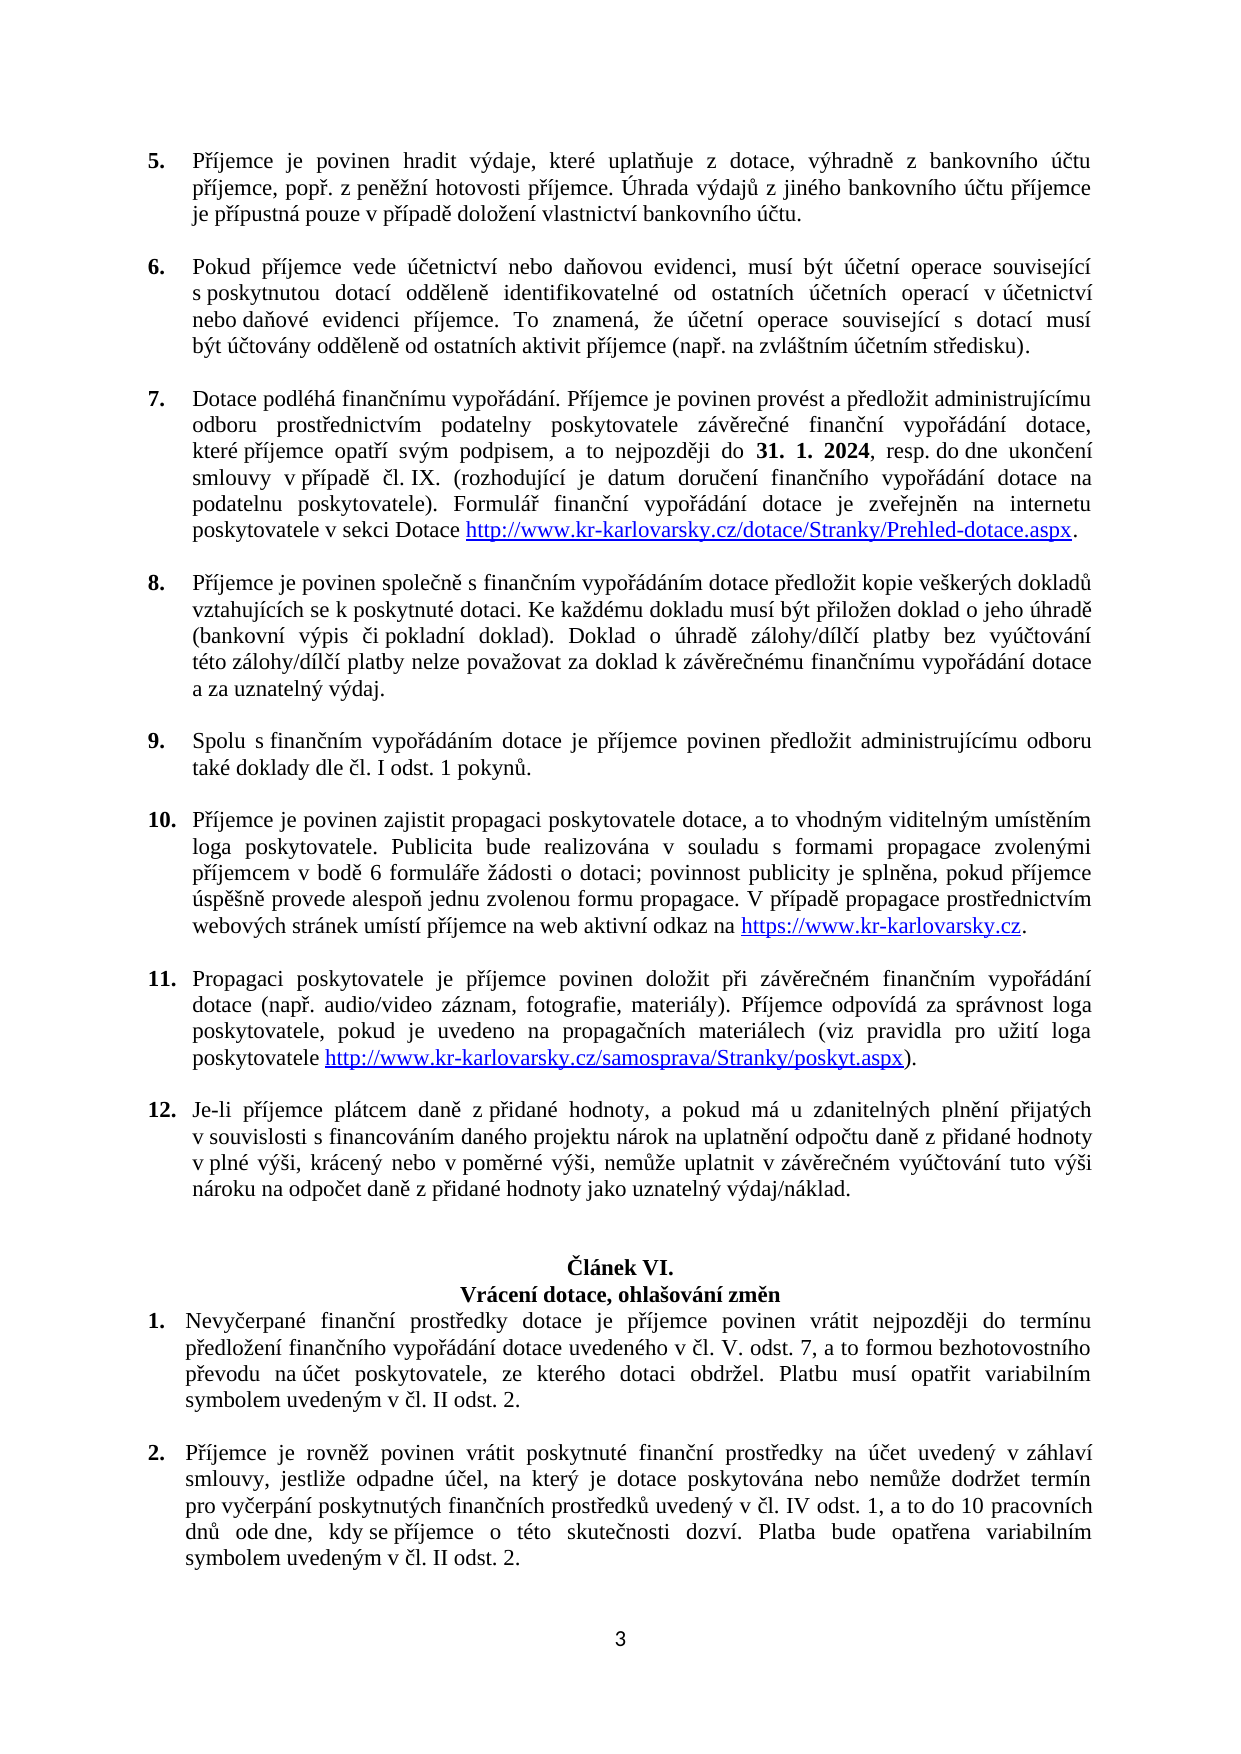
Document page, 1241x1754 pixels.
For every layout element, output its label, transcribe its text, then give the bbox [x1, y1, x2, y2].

list Je-li příjemce plátcem daně z přidané hodnoty, a pokud má u zdanitelných plnění přijatých v souvislosti s financováním daného projektu nárok na uplatnění odpočtu daně z přidané hodnoty v plné výši, krácený nebo v poměrné výši, nemůže uplatnit v závěrečném vyúčtování tuto výši nároku na odpočet daně z přidané hodnoty jako uznatelný výdaj/náklad. [148, 1096, 1093, 1202]
list Příjemce je povinen hradit výdaje, které uplatňuje z dotace, výhradně z bankovního účtu příjemce, popř. z peněžní hotovosti příjemce. Úhrada výdajů z jiného bankovního účtu příjemce je přípustná pouze v případě doložení vlastnictví bankovního účtu. [148, 148, 1093, 227]
list Příjemce je povinen zajistit propagaci poskytovatele dotace, a to vhodným viditelným umístěním loga poskytovatele. Publicita bude realizována v souladu s formami propagace zvolenými příjemcem v bodě 6 formuláře žádosti o dotaci; povinnost publicity je splněna, pokud příjemce úspěšně provede alespoň jednu zvolenou formu propagace. V případě propagace prostřednictvím webových stránek umístí příjemce na web aktivní odkaz na https://www.kr-karlovarsky.cz. [148, 806, 1093, 938]
list Pokud příjemce vede účetnictví nebo daňovou evidenci, musí být účetní operace související s poskytnutou dotací odděleně identifikovatelné od ostatních účetních operací v účetnictví nebo daňové evidenci příjemce. To znamená, že účetní operace související s dotací musí být účtovány odděleně od ostatních aktivit příjemce (např. na zvláštním účetním středisku). [148, 253, 1093, 358]
list Spolu s finančním vypořádáním dotace je příjemce povinen předložit administrujícímu odboru také doklady dle čl. I odst. 1 pokynů. [148, 727, 1093, 780]
text Článek VI. [148, 1254, 1093, 1281]
list Nevyčerpané finanční prostředky dotace je příjemce povinen vrátit nejpozději do termínu předložení finančního vypořádání dotace uvedeného v čl. V. odst. 7, a to formou bezhotovostního převodu na účet poskytovatele, ze kterého dotaci obdržel. Platbu musí opatřit variabilním symbolem uvedeným v čl. II odst. 2. [148, 1307, 1093, 1413]
list Příjemce je povinen společně s finančním vypořádáním dotace předložit kopie veškerých dokladů vztahujících se k poskytnuté dotaci. Ke každému dokladu musí být přiložen doklad o jeho úhradě (bankovní výpis či pokladní doklad). Doklad o úhradě zálohy/dílčí platby bez vyúčtování této zálohy/dílčí platby nelze považovat za doklad k závěrečnému finančnímu vypořádání dotace a za uznatelný výdaj. [148, 569, 1093, 701]
text Vrácení dotace, ohlašování změn [148, 1281, 1093, 1307]
list Propagaci poskytovatele je příjemce povinen doložit při závěrečném finančním vypořádání dotace (např. audio/video záznam, fotografie, materiály). Příjemce odpovídá za správnost loga poskytovatele, pokud je uvedeno na propagačních materiálech (viz pravidla pro užití loga poskytovatele http://www.kr-karlovarsky.cz/samosprava/Stranky/poskyt.aspx). [148, 964, 1093, 1070]
list Příjemce je rovněž povinen vrátit poskytnuté finanční prostředky na účet uvedený v záhlaví smlouvy, jestliže odpadne účel, na který je dotace poskytována nebo nemůže dodržet termín pro vyčerpání poskytnutých finančních prostředků uvedený v čl. IV odst. 1, a to do 10 pracovních dnů ode dne, kdy se příjemce o této skutečnosti dozví. Platba bude opatřena variabilním symbolem uvedeným v čl. II odst. 2. [148, 1439, 1093, 1571]
list Dotace podléhá finančnímu vypořádání. Příjemce je povinen provést a předložit administrujícímu odboru prostřednictvím podatelny poskytovatele závěrečné finanční vypořádání dotace, které příjemce opatří svým podpisem, a to nejpozději do 31. 1. 2024, resp. do dne ukončení smlouvy v případě čl. IX. (rozhodující je datum doručení finančního vypořádání dotace na podatelnu poskytovatele). Formulář finanční vypořádání dotace je zveřejněn na internetu poskytovatele v sekci Dotace http://www.kr-karlovarsky.cz/dotace/Stranky/Prehled-dotace.aspx. [148, 385, 1093, 543]
